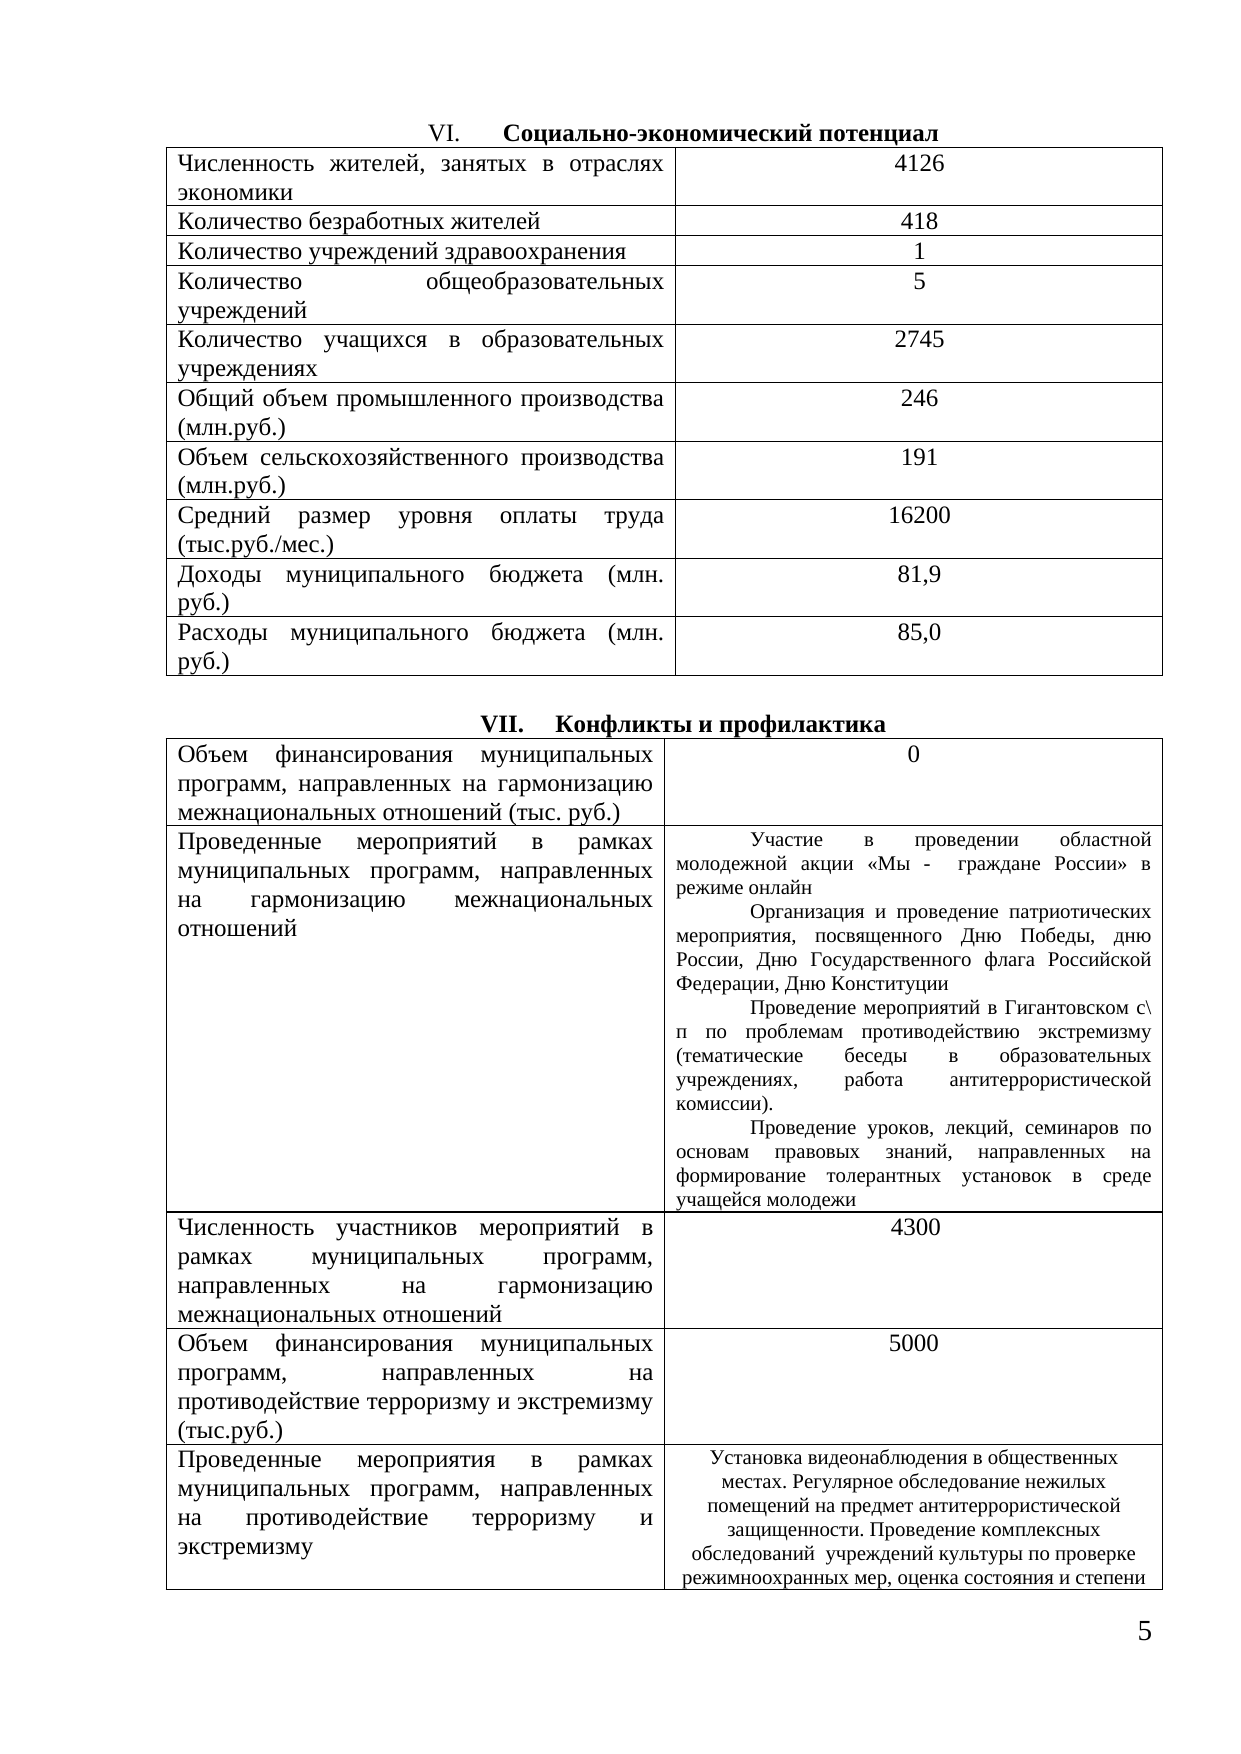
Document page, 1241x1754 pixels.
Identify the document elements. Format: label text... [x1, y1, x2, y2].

table_cell Количество безработных жителей [167, 206, 675, 235]
table_cell Количество учреждений здравоохранения [167, 236, 675, 265]
table_cell 2745 [676, 325, 1162, 382]
table_cell 418 [676, 206, 1162, 235]
table_header 0 [665, 739, 1162, 825]
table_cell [167, 1445, 664, 1589]
table_header Объем финансирования муниципальных программ, направленных на гармонизацию межнациональных отношений (тыс. руб.) [167, 739, 664, 825]
table_cell Общий объем промышленного производства (млн.руб.) [167, 383, 675, 441]
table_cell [665, 1445, 1162, 1589]
table_cell Доходы муниципального бюджета (млн. руб.) [167, 559, 675, 616]
table_cell 4300 [665, 1213, 1162, 1327]
table_cell Количество общеобразовательных учреждений [167, 266, 675, 323]
table_cell Количество учащихся в образовательных учреждениях [167, 325, 675, 382]
list Социально-экономический потенциал [215, 118, 1152, 147]
table_cell 191 [676, 442, 1162, 499]
list Конфликты и профилактика [215, 709, 1152, 738]
table_header Численность жителей, занятых в отраслях экономики [167, 148, 675, 205]
table_cell 1 [676, 236, 1162, 265]
table_cell 81,9 [676, 559, 1162, 616]
table_cell 85,0 [676, 617, 1162, 675]
table_cell 5000 [665, 1329, 1162, 1443]
table_cell 16200 [676, 500, 1162, 558]
table_header 4126 [676, 148, 1162, 205]
table_cell Объем сельскохозяйственного производства (млн.руб.) [167, 442, 675, 499]
table_cell Проведенные мероприятий в рамках муниципальных программ, направленных на гармонизацию межнациональных отношений [167, 826, 664, 1211]
table_cell Средний размер уровня оплаты труда (тыс.руб./мес.) [167, 500, 675, 558]
table_cell Участие в проведении областной молодежной акции «Мы - граждане России» в режиме онлайн Организация и проведение патриотических мероприятия, посвященного Дню Победы, дню России, Дню Государственного флага Российской Федерации, Дню Конституции Проведение мероприятий в Гигантовском с\п по проблемам противодействию экстремизму (тематические беседы в образовательных учреждениях, работа антитеррористической комиссии). Проведение уроков, лекций, семинаров по основам правовых знаний, направленных на формирование толерантных установок в среде учащейся молодежи [665, 826, 1162, 1211]
table_cell Объем финансирования муниципальных программ, направленных на противодействие терроризму и экстремизму (тыс.руб.) [167, 1329, 664, 1443]
table_cell Численность участников мероприятий в рамках муниципальных программ, направленных на гармонизацию межнациональных отношений [167, 1213, 664, 1327]
table_cell Расходы муниципального бюджета (млн. руб.) [167, 617, 675, 675]
table_cell 246 [676, 383, 1162, 441]
table_cell 5 [676, 266, 1162, 323]
